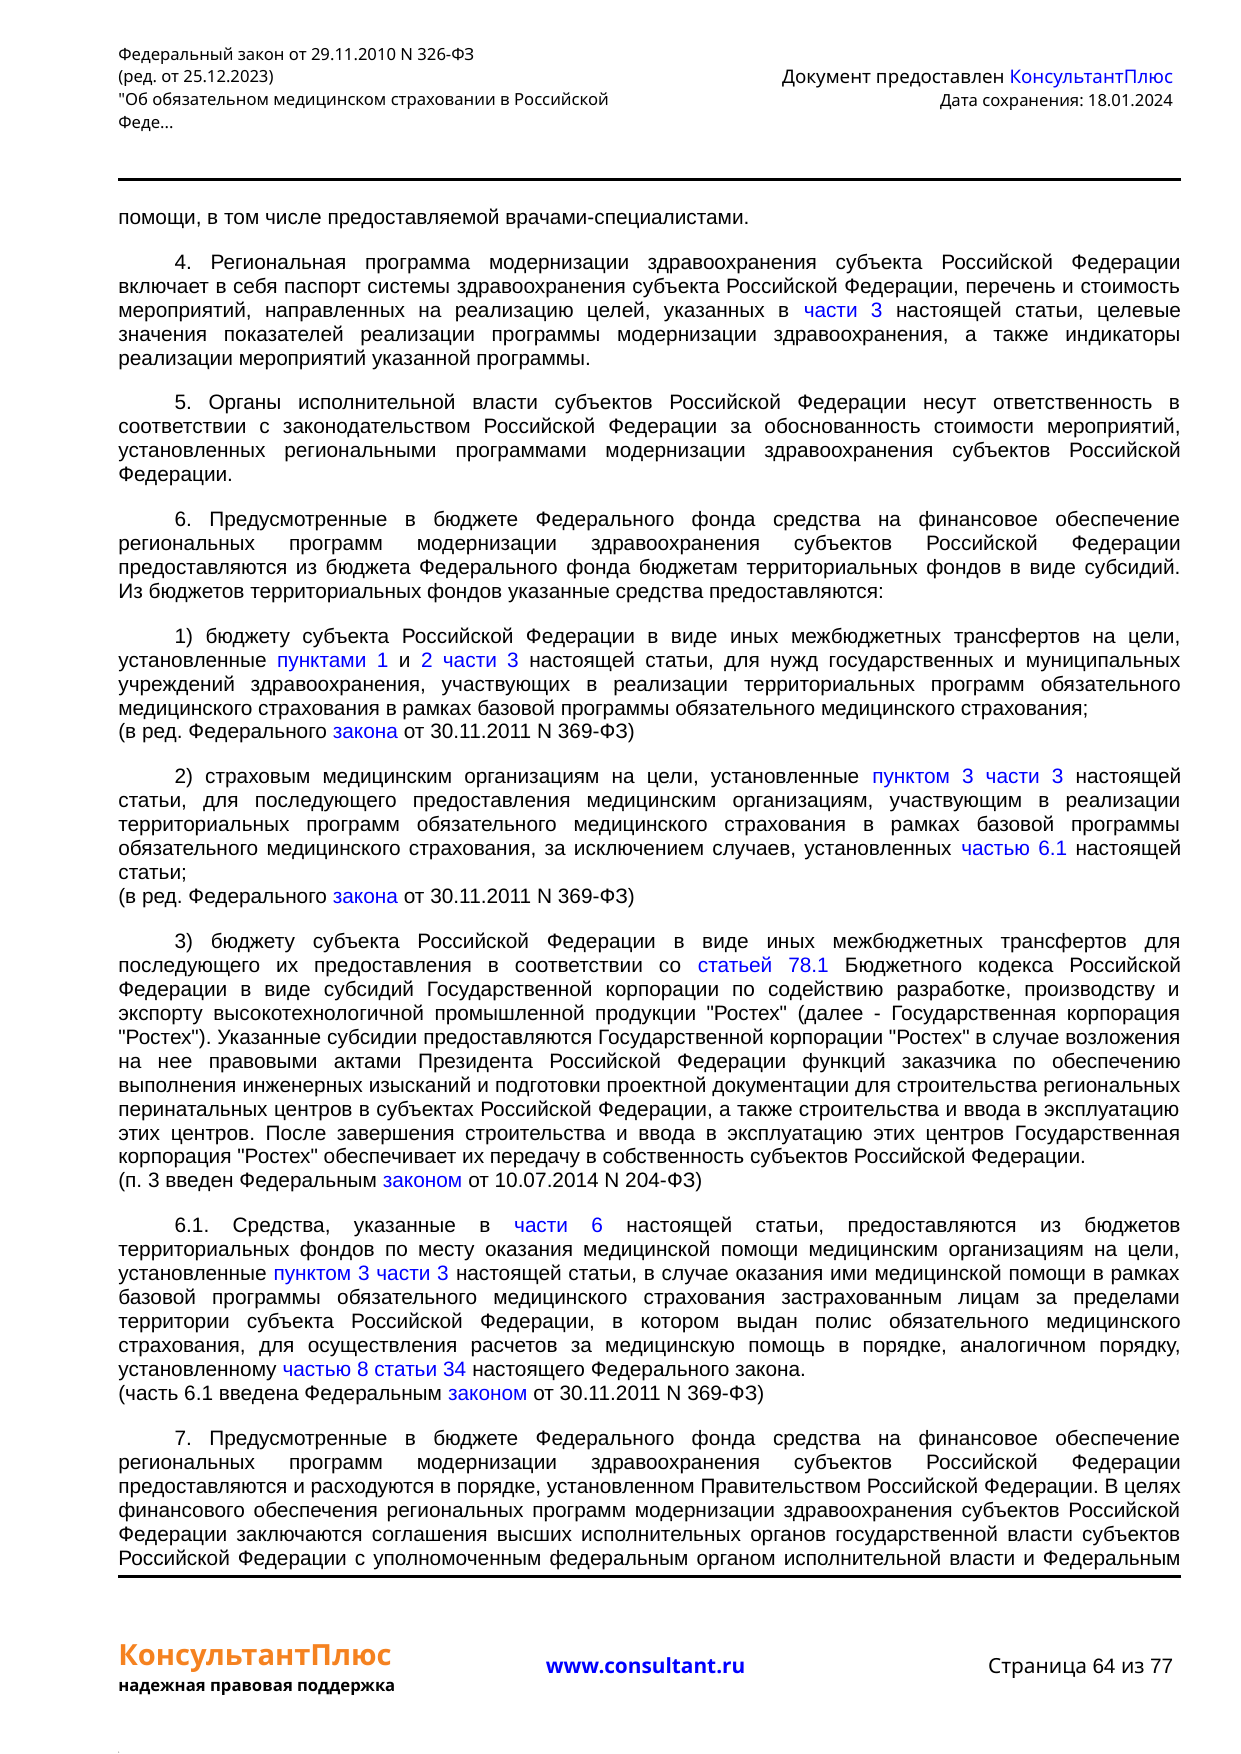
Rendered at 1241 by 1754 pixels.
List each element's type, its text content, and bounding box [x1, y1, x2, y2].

text (п. 3 введен Федеральным законом от 10.07.2014 N 204-ФЗ) [118, 1168, 1181, 1192]
text 2) страховым медицинским организациям на цели, установленные пунктом 3 части 3 настоящей статьи, для последующего предоставления медицинским организациям, участвующим в реализации территориальных программ обязательного медицинского страхования в рамках базовой программы обязательного медицинского страхования, за исключением случаев, установленных частью 6.1 настоящей статьи; [118, 764, 1181, 884]
text 1) бюджету субъекта Российской Федерации в виде иных межбюджетных трансфертов на цели, установленные пунктами 1 и 2 части 3 настоящей статьи, для нужд государственных и муниципальных учреждений здравоохранения, участвующих в реализации территориальных программ обязательного медицинского страхования в рамках базовой программы обязательного медицинского страхования; [118, 623, 1181, 719]
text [118, 205, 1181, 229]
text (часть 6.1 введена Федеральным законом от 30.11.2011 N 369-ФЗ) [118, 1381, 1181, 1405]
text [118, 1426, 1181, 1569]
text (в ред. Федерального закона от 30.11.2011 N 369-ФЗ) [118, 719, 1181, 743]
text 5. Органы исполнительной власти субъектов Российской Федерации несут ответственность в соответствии с законодательством Российской Федерации за обоснованность стоимости мероприятий, установленных региональными программами модернизации здравоохранения субъектов Российской Федерации. [118, 390, 1181, 486]
text 4. Региональная программа модернизации здравоохранения субъекта Российской Федерации включает в себя паспорт системы здравоохранения субъекта Российской Федерации, перечень и стоимость мероприятий, направленных на реализацию целей, указанных в части 3 настоящей статьи, целевые значения показателей реализации программы модернизации здравоохранения, а также индикаторы реализации мероприятий указанной программы. [118, 249, 1181, 369]
text (в ред. Федерального закона от 30.11.2011 N 369-ФЗ) [118, 884, 1181, 908]
text 6.1. Средства, указанные в части 6 настоящей статьи, предоставляются из бюджетов территориальных фондов по месту оказания медицинской помощи медицинским организациям на цели, установленные пунктом 3 части 3 настоящей статьи, в случае оказания ими медицинской помощи в рамках базовой программы обязательного медицинского страхования застрахованным лицам за пределами территории субъекта Российской Федерации, в котором выдан полис обязательного медицинского страхования, для осуществления расчетов за медицинскую помощь в порядке, аналогичном порядку, установленному частью 8 статьи 34 настоящего Федерального закона. [118, 1213, 1181, 1381]
text 6. Предусмотренные в бюджете Федерального фонда средства на финансовое обеспечение региональных программ модернизации здравоохранения субъектов Российской Федерации предоставляются из бюджета Федерального фонда бюджетам территориальных фондов в виде субсидий. Из бюджетов территориальных фондов указанные средства предоставляются: [118, 507, 1181, 603]
text 3) бюджету субъекта Российской Федерации в виде иных межбюджетных трансфертов для последующего их предоставления в соответствии со статьей 78.1 Бюджетного кодекса Российской Федерации в виде субсидий Государственной корпорации по содействию разработке, производству и экспорту высокотехнологичной промышленной продукции "Ростех" (далее - Государственная корпорация "Ростех"). Указанные субсидии предоставляются Государственной корпорации "Ростех" в случае возложения на нее правовыми актами Президента Российской Федерации функций заказчика по обеспечению выполнения инженерных изысканий и подготовки проектной документации для строительства региональных перинатальных центров в субъектах Российской Федерации, а также строительства и ввода в эксплуатацию этих центров. После завершения строительства и ввода в эксплуатацию этих центров Государственная корпорация "Ростех" обеспечивает их передачу в собственность субъектов Российской Федерации. [118, 929, 1181, 1168]
